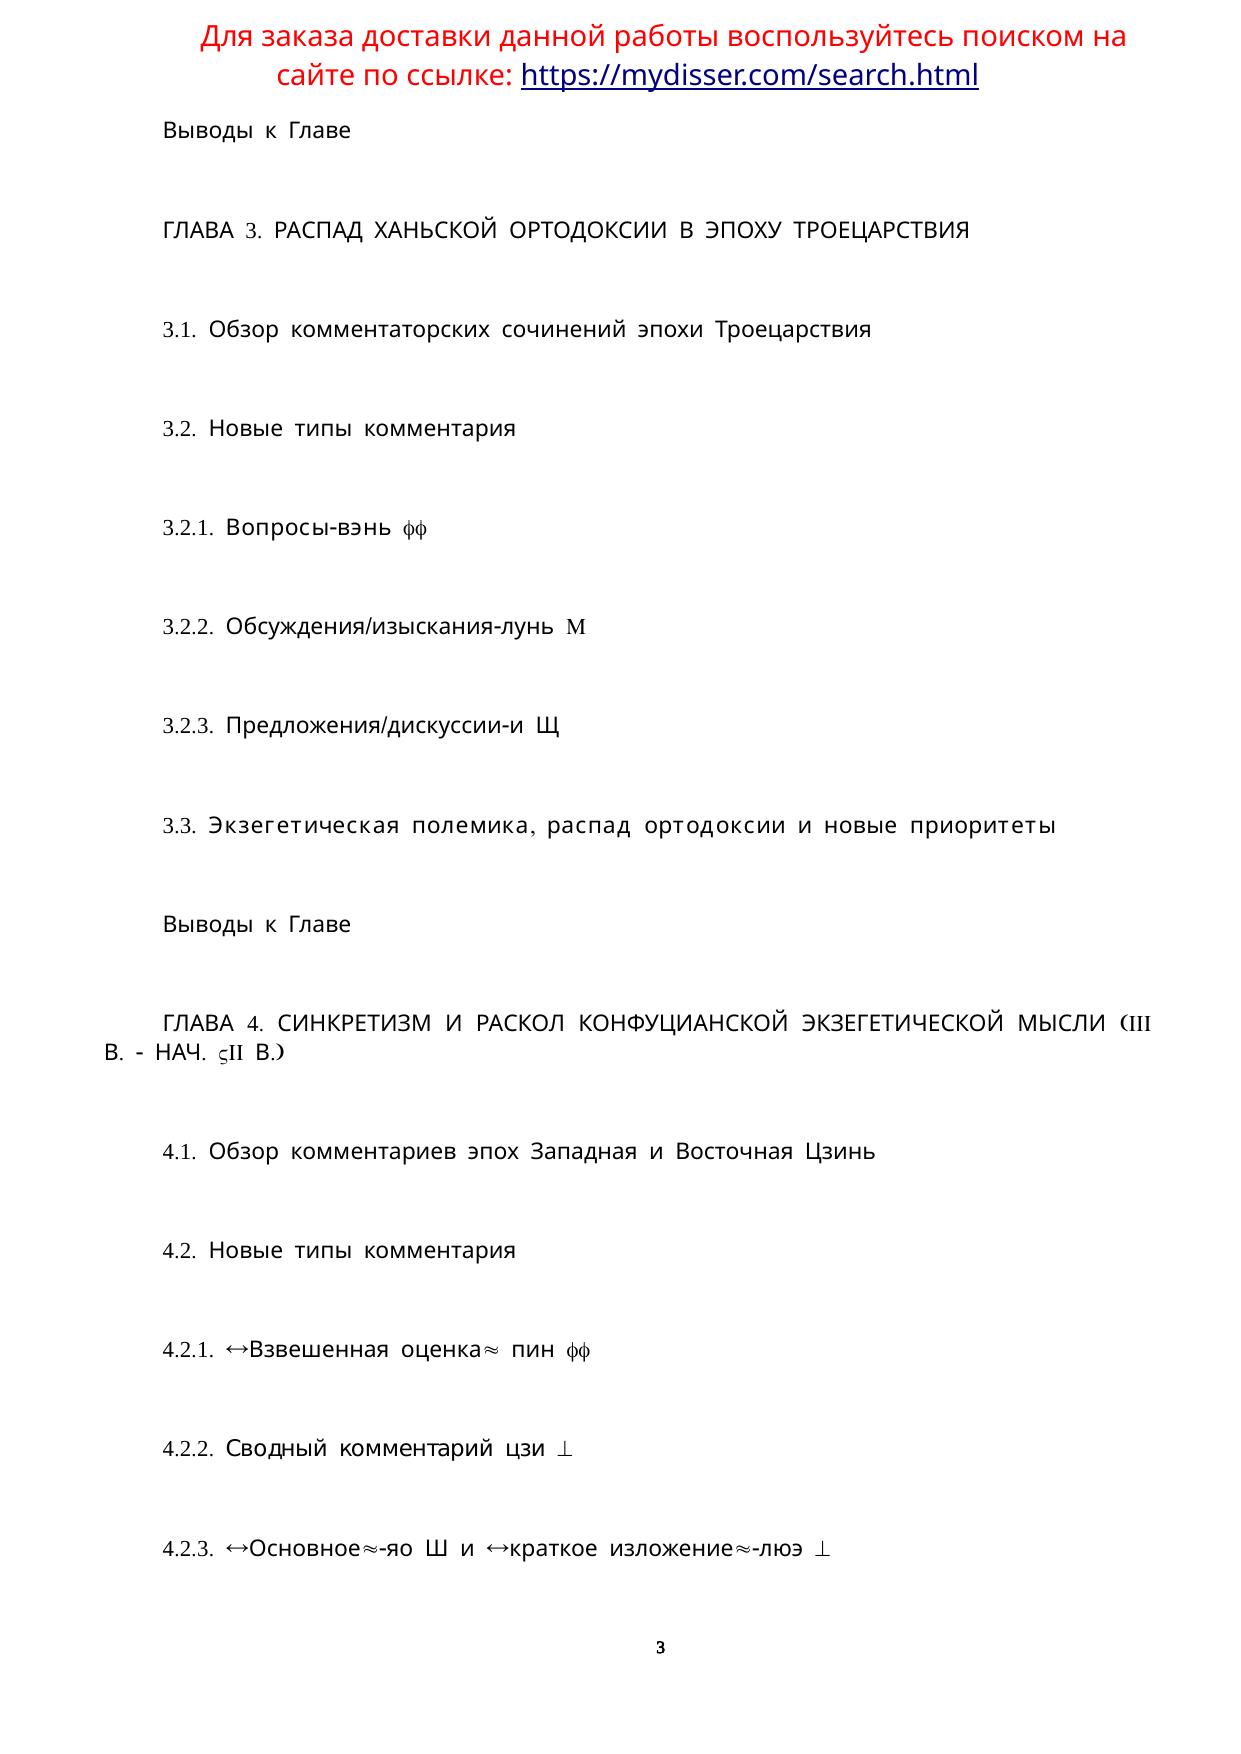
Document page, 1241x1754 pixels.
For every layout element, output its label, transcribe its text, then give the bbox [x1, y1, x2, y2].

text 3.2.2. Обсуждения/изыскания-лунь M [103, 611, 1152, 639]
text 3.3. Экзегетическая полемика, распад ортодоксии и новые приоритеты [103, 809, 1152, 838]
text ГЛАВА 4. СИНКРЕТИЗМ И РАСКОЛ КОНФУЦИАНСКОЙ ЭКЗЕГЕТИЧЕСКОЙ МЫСЛИ (III В. - НАЧ. VII В.) [103, 1007, 1152, 1065]
text Выводы к Главе [103, 908, 1152, 937]
text Выводы к Главе [103, 115, 1152, 144]
text ГЛАВА 3. РАСПАД ХАНЬСКОЙ ОРТОДОКСИИ В ЭПОХУ ТРОЕЦАРСТВИЯ [103, 214, 1152, 243]
text 3.2.1. Вопросы-вэнь ff [103, 512, 1152, 540]
text 3.1. Обзор комментаторских сочинений эпохи Троецарствия [103, 313, 1152, 342]
text 4.2.2. Сводный комментарий цзи ^ [103, 1433, 1152, 1462]
text 4.2. Новые типы комментария [103, 1234, 1152, 1263]
text 4.1. Обзор комментариев эпох Западная и Восточная Цзинь [103, 1135, 1152, 1164]
text 4.2.3. «Основное»-яо Ш и «краткое изложение»-люэ ^ [103, 1532, 1152, 1561]
text 4.2.1. «Взвешенная оценка» пин ff [103, 1334, 1152, 1362]
text 3.2. Новые типы комментария [103, 412, 1152, 441]
text 3.2.3. Предложения/дискуссии-и Щ [103, 710, 1152, 739]
